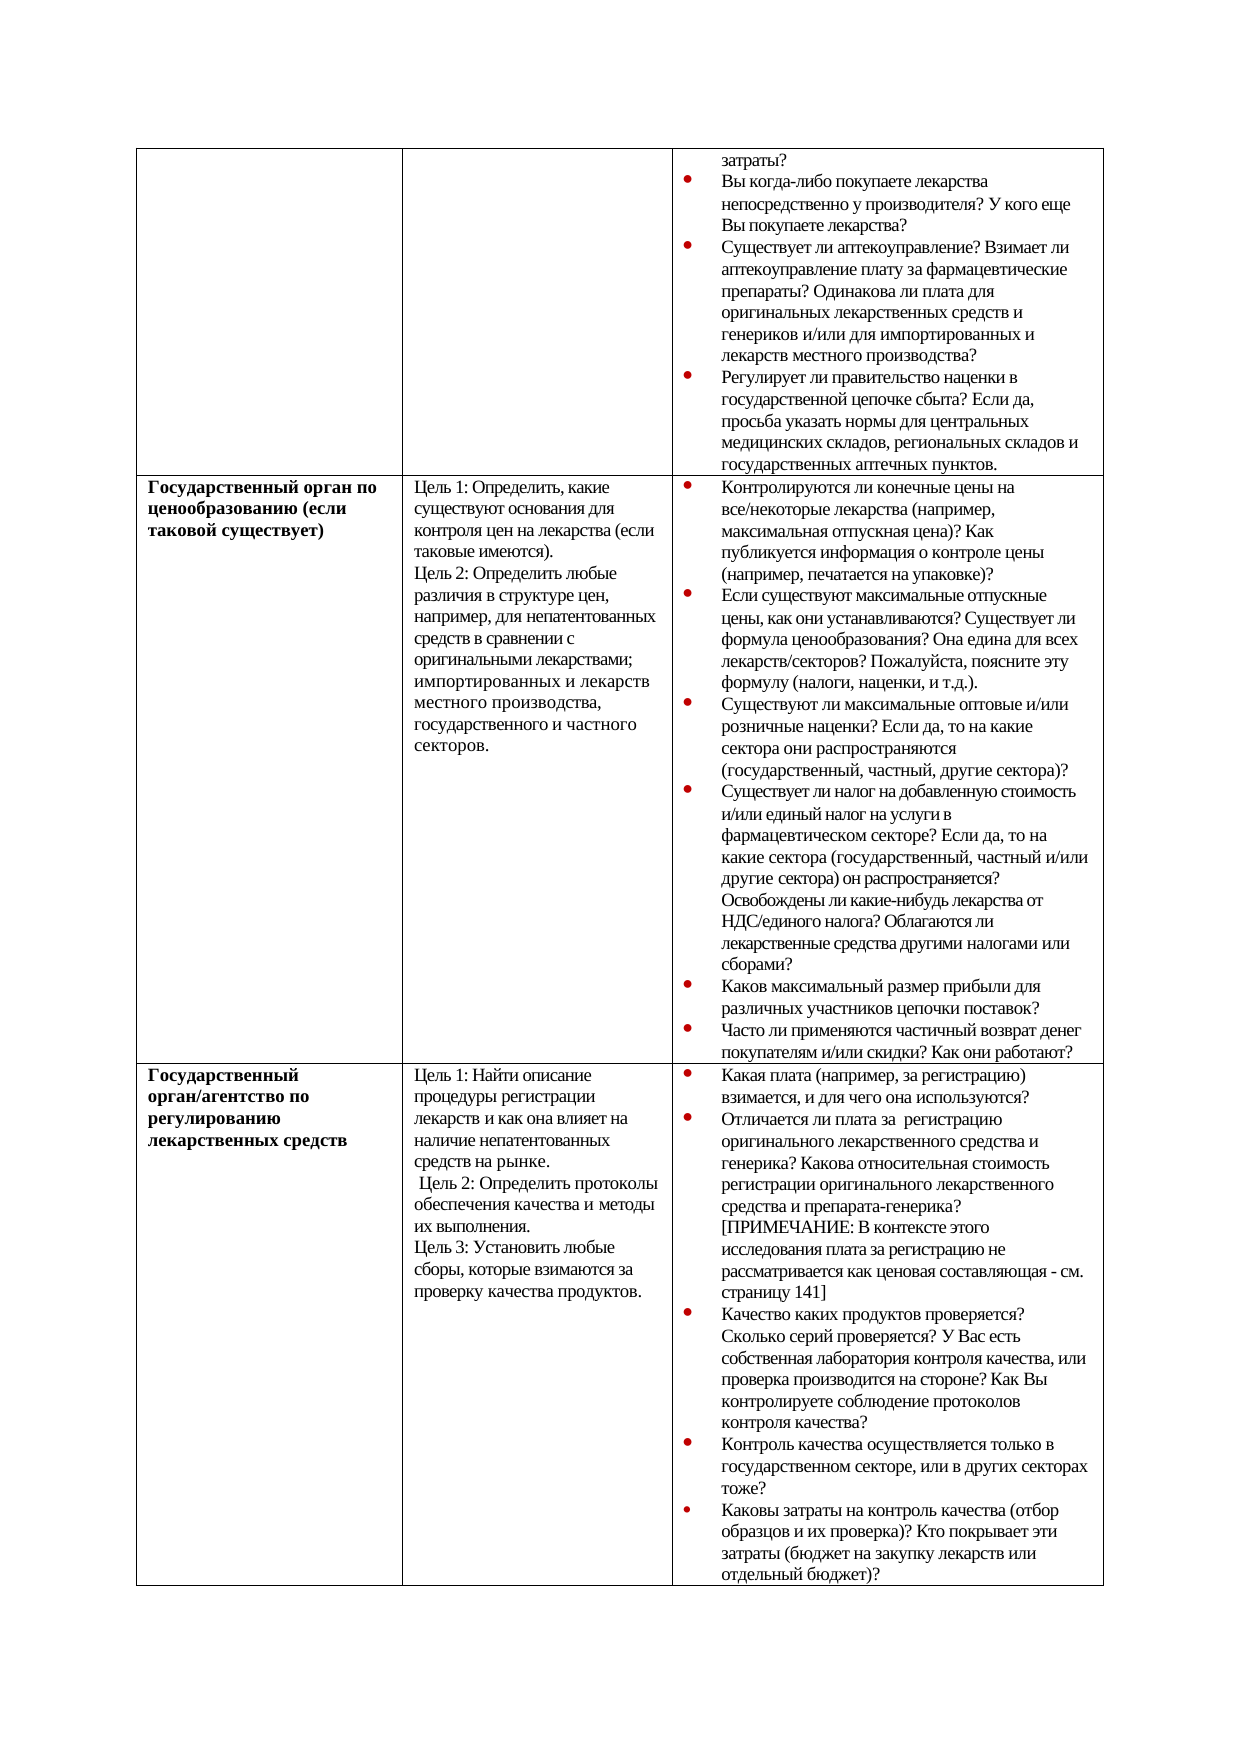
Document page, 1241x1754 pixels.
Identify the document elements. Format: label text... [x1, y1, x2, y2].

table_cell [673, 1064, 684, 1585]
table_cell Государственный орган по ценообразованию (если таковой существует) [137, 476, 402, 1063]
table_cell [403, 149, 672, 474]
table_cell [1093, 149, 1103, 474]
table_cell Контролируются ли конечные цены на все/некоторые лекарства (например, максимальная отпускная цена)? Как публикуется информация о контроле цены (например, печатается на упаковке)? Если существуют максимальные отпускные цены, как они устанавливаются? Существует ли формула ценообразования? Она едина для всех лекарств/секторов? Пожалуйста, поясните эту формулу (налоги, наценки, и т.д.). Существуют ли максимальные оптовые и/или розничные наценки? Если да, то на какие сектора они распространяются (государственный, частный, другие сектора)? Существует ли налог на добавленную стоимость и/или единый налог на услуги в фармацевтическом секторе? Если да, то на какие сектора (государственный, частный и/или другие сектора) он распространяется? Освобождены ли какие-нибудь лекарства от НДС/единого налога? Облагаются ли лекарственные средства другими налогами или сборами? Каков максимальный размер прибыли для различных участников цепочки поставок? Часто ли применяются частичный возврат денег покупателям и/или скидки? Как они работают? [673, 476, 1103, 1063]
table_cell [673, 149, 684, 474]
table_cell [137, 149, 402, 474]
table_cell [137, 1064, 402, 1585]
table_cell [403, 1064, 672, 1585]
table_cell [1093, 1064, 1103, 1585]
table_cell Цель 1: Определить, какие существуют основания для контроля цен на лекарства (если таковые имеются). Цель 2: Определить любые различия в структуре цен, например, для непатентованных средств в сравнении с оригинальными лекарствами; импортированных и лекарств местного производства, государственного и частного секторов. [403, 476, 672, 1063]
